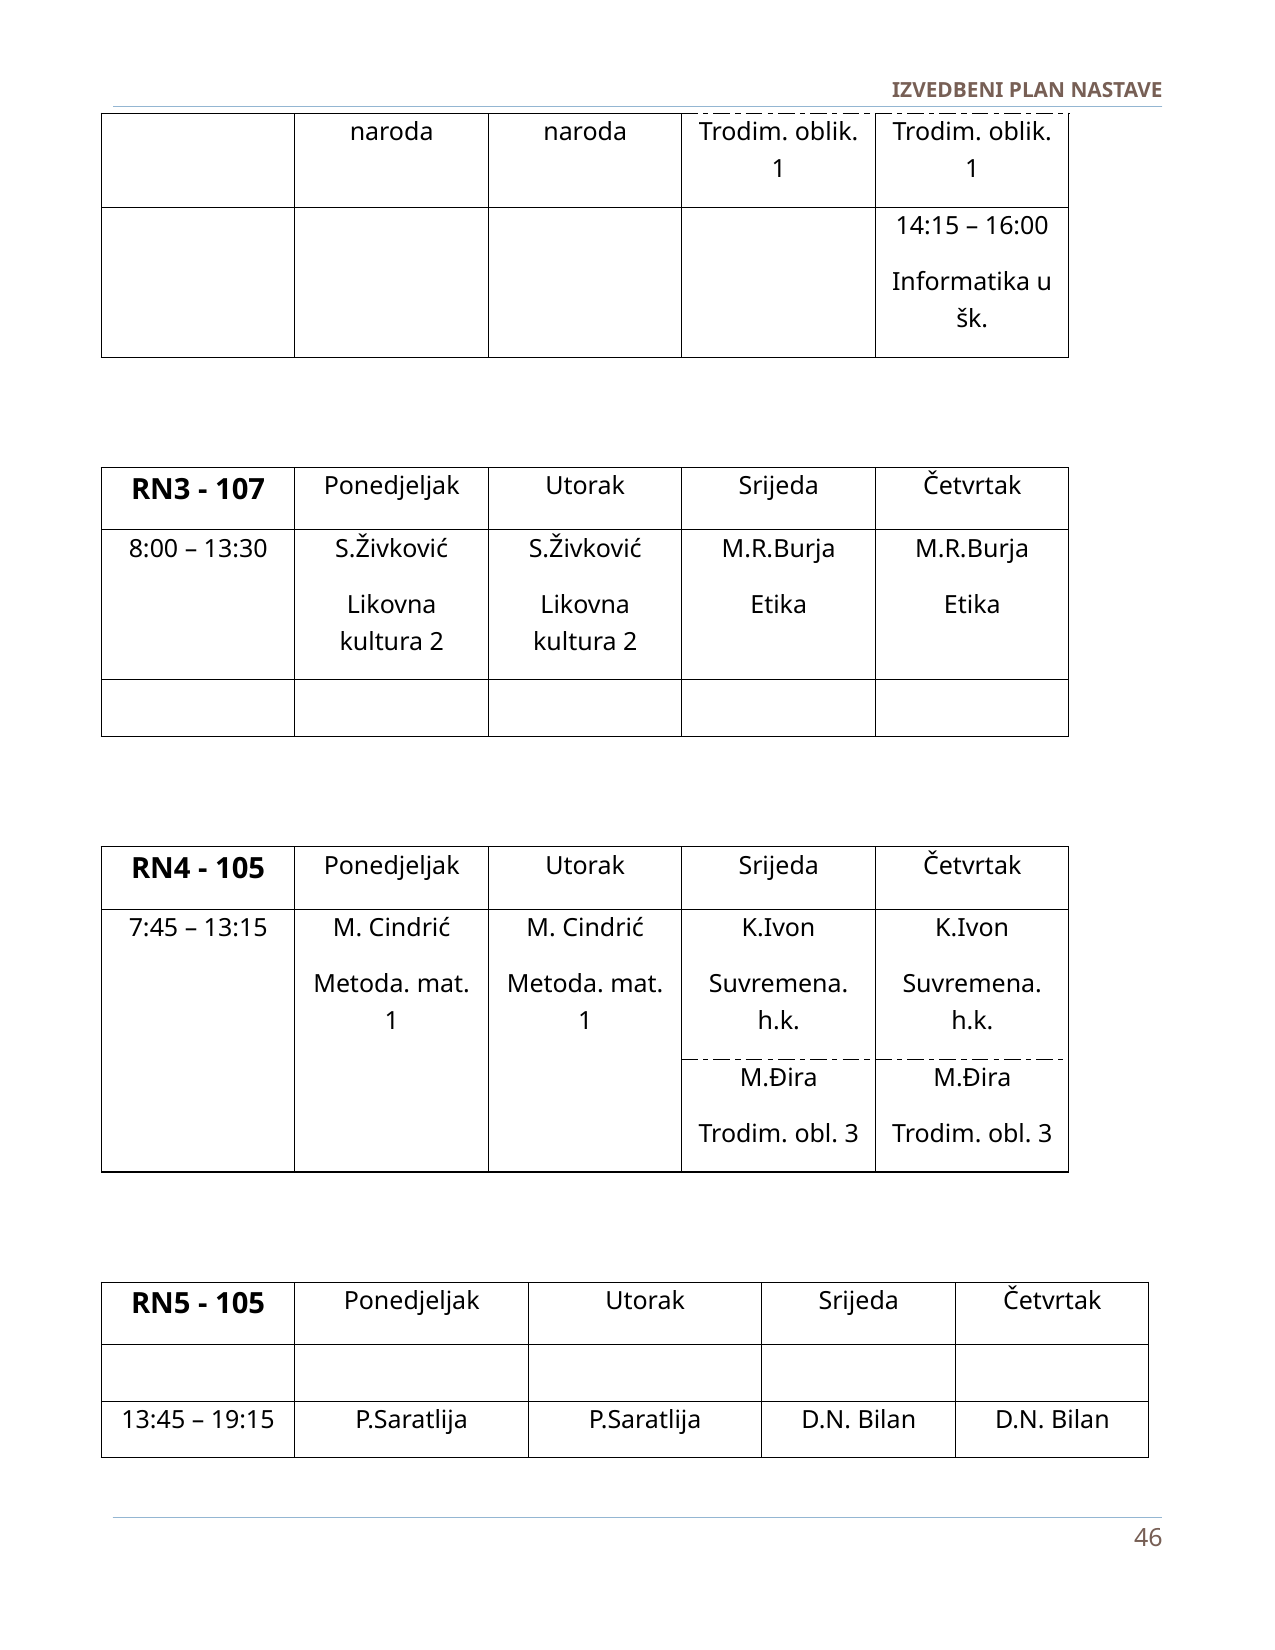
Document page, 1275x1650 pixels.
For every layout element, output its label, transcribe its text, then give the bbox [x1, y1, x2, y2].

table_cell [489, 208, 681, 357]
table_cell [295, 1345, 528, 1401]
table_header RN4 - 105 [102, 847, 294, 908]
table_header RN5 - 105 [102, 1283, 294, 1344]
table_header RN3 - 107 [102, 468, 294, 529]
table_cell K.Ivon Suvremena. h.k. [876, 910, 1068, 1059]
table_header Srijeda [682, 847, 875, 908]
table_cell 13:45 – 19:15 [102, 1402, 294, 1457]
table_cell [682, 208, 875, 357]
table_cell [295, 1402, 528, 1457]
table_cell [762, 1402, 955, 1457]
table_header Četvrtak [876, 847, 1068, 908]
table_cell [102, 208, 294, 357]
table_header Ponedjeljak [295, 468, 488, 529]
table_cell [876, 113, 1068, 207]
table_cell [102, 680, 294, 736]
table_header Srijeda [762, 1283, 955, 1344]
table_cell S.Živković Likovna kultura 2 [489, 530, 681, 679]
table_cell [682, 680, 875, 736]
table_cell M. Cindrić Metoda. mat. 1 [489, 910, 681, 1171]
table_header Srijeda [682, 468, 875, 529]
table_header Četvrtak [956, 1283, 1148, 1344]
table_cell [102, 1345, 294, 1401]
table_cell [295, 208, 488, 357]
table_cell M.R.Burja Etika [682, 530, 875, 679]
table_cell 8:00 – 13:30 [102, 530, 294, 679]
table_header Utorak [529, 1283, 761, 1344]
table_cell 14:15 – 16:00 Informatika u šk. [876, 208, 1068, 357]
table_cell [529, 1345, 761, 1401]
table_header Četvrtak [876, 468, 1068, 529]
table_cell 7:45 – 13:15 [102, 910, 294, 1171]
table_cell [956, 1345, 1148, 1401]
table_cell K.Ivon Suvremena. h.k. [682, 910, 875, 1059]
table_cell [489, 680, 681, 736]
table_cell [529, 1402, 761, 1457]
table_header Utorak [489, 847, 681, 908]
table_cell M.Đira Trodim. obl. 3 [876, 1059, 1068, 1171]
table_cell M. Cindrić Metoda. mat. 1 [295, 910, 488, 1171]
table_header Ponedjeljak [295, 1283, 528, 1344]
table_cell [295, 680, 488, 736]
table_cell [682, 113, 875, 207]
table_cell M.R.Burja Etika [876, 530, 1068, 679]
table_cell M.Đira Trodim. obl. 3 [682, 1059, 875, 1171]
table_cell [762, 1345, 955, 1401]
table_cell S.Živković Likovna kultura 2 [295, 530, 488, 679]
table_header Ponedjeljak [295, 847, 488, 908]
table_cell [956, 1402, 1148, 1457]
table_cell [876, 680, 1068, 736]
table_header Utorak [489, 468, 681, 529]
